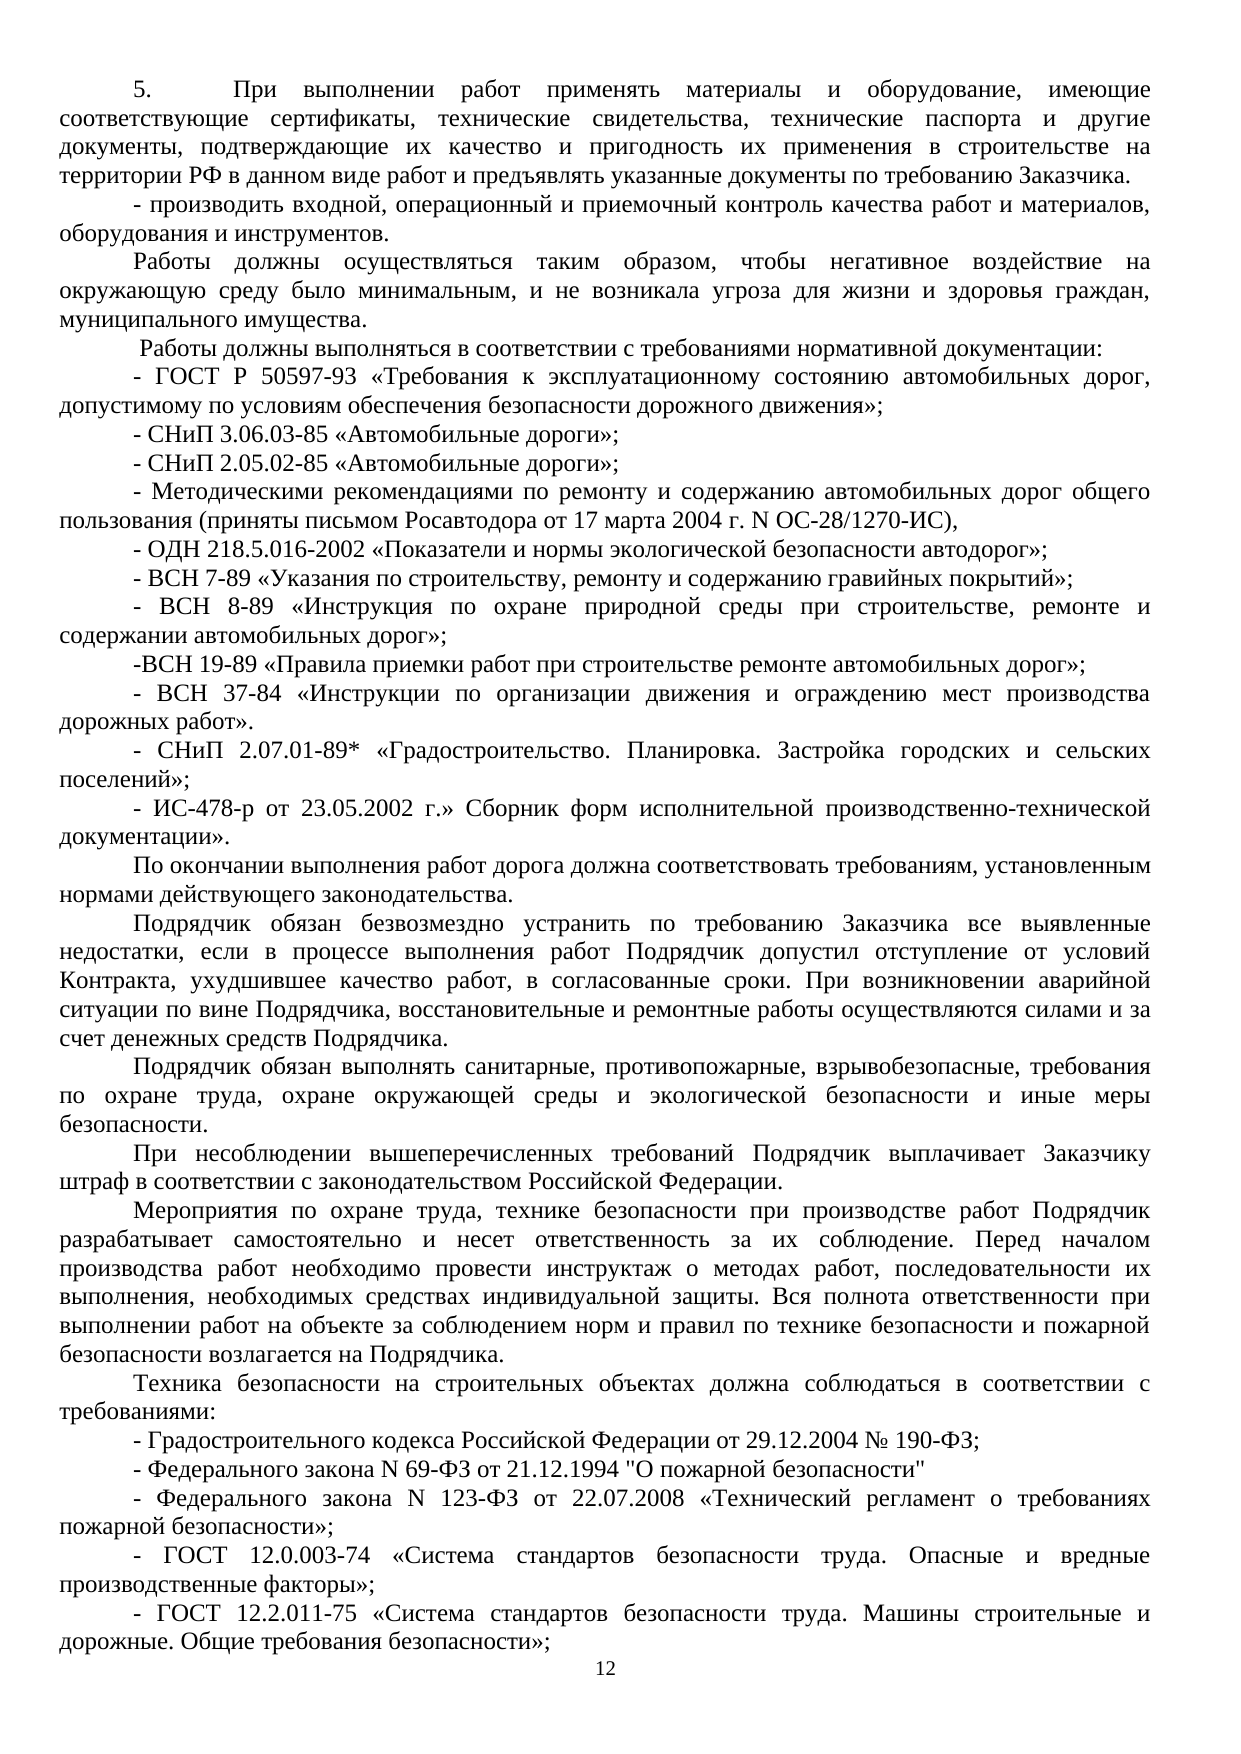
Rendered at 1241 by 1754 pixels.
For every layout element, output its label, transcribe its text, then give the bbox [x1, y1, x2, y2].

text - Градостроительного кодекса Российской Федерации от 29.12.2004 № 190-ФЗ; [59, 1425, 1152, 1454]
text По окончании выполнения работ дорога должна соответствовать требованиям, установленным нормами действующего законодательства. [59, 850, 1152, 908]
text - Методическими рекомендациями по ремонту и содержанию автомобильных дорог общего пользования (приняты письмом Росавтодора от 17 марта . N ОС-28/1270-ИС), [59, 476, 1152, 534]
list При выполнении работ применять материалы и оборудование, имеющие соответствующие сертификаты, технические свидетельства, технические паспорта и другие документы, подтверждающие их качество и пригодность их применения в строительстве на территории РФ в данном виде работ и предъявлять указанные документы по требованию Заказчика. [59, 74, 1152, 189]
text - Федерального закона N 123-ФЗ от 22.07.2008 «Технический регламент о требованиях пожарной безопасности»; [59, 1483, 1152, 1540]
text - ВСН 8-89 «Инструкция по охране природной среды при строительстве, ремонте и содержании автомобильных дорог»; [59, 591, 1152, 649]
text - СНиП 2.07.01-89* «Градостроительство. Планировка. Застройка городских и сельских поселений»; [59, 735, 1152, 793]
text -ВСН 19-89 «Правила приемки работ при строительстве ремонте автомобильных дорог»; [59, 649, 1152, 678]
text Работы должны осуществляться таким образом, чтобы негативное воздействие на окружающую среду было минимальным, и не возникала угроза для жизни и здоровья граждан, муниципального имущества. [59, 246, 1152, 333]
text - ГОСТ 12.0.003-74 «Система стандартов безопасности труда. Опасные и вредные производственные факторы»; [59, 1540, 1152, 1598]
text - СНиП 3.06.03-85 «Автомобильные дороги»; [59, 419, 1152, 448]
text - ОДН 218.5.016-2002 «Показатели и нормы экологической безопасности автодорог»; [59, 534, 1152, 563]
text Подрядчик обязан безвозмездно устранить по требованию Заказчика все выявленные недостатки, если в процессе выполнения работ Подрядчик допустил отступление от условий Контракта, ухудшившее качество работ, в согласованные сроки. При возникновении аварийной ситуации по вине Подрядчика, восстановительные и ремонтные работы осуществляются силами и за счет денежных средств Подрядчика. [59, 908, 1152, 1051]
text - производить входной, операционный и приемочный контроль качества работ и материалов, оборудования и инструментов. [59, 189, 1152, 246]
text Мероприятия по охране труда, технике безопасности при производстве работ Подрядчик разрабатывает самостоятельно и несет ответственность за их соблюдение. Перед началом производства работ необходимо провести инструктаж о методах работ, последовательности их выполнения, необходимых средствах индивидуальной защиты. Вся полнота ответственности при выполнении работ на объекте за соблюдением норм и правил по технике безопасности и пожарной безопасности возлагается на Подрядчика. [59, 1195, 1152, 1368]
text - ИС-478-р от 23.05.2002 г.» Сборник форм исполнительной производственно-технической документации». [59, 793, 1152, 850]
text Техника безопасности на строительных объектах должна соблюдаться в соответствии с требованиями: [59, 1368, 1152, 1425]
text Работы должны выполняться в соответствии с требованиями нормативной документации: [59, 333, 1152, 361]
text - ГОСТ Р 50597-93 «Требования к эксплуатационному состоянию автомобильных дорог, допустимому по условиям обеспечения безопасности дорожного движения»; [59, 361, 1152, 419]
text - ГОСТ 12.2.011-75 «Система стандартов безопасности труда. Машины строительные и дорожные. Общие требования безопасности»; [59, 1598, 1152, 1655]
text - ВСН 7-89 «Указания по строительству, ремонту и содержанию гравийных покрытий»; [59, 563, 1152, 591]
text Подрядчик обязан выполнять санитарные, противопожарные, взрывобезопасные, требования по охране труда, охране окружающей среды и экологической безопасности и иные меры безопасности. [59, 1051, 1152, 1138]
text - Федерального закона N 69-ФЗ от 21.12.1994 "О пожарной безопасности" [59, 1454, 1152, 1483]
text - СНиП 2.05.02-85 «Автомобильные дороги»; [59, 448, 1152, 476]
text - ВСН 37-84 «Инструкции по организации движения и ограждению мест производства дорожных работ». [59, 678, 1152, 735]
text При несоблюдении вышеперечисленных требований Подрядчик выплачивает Заказчику штраф в соответствии с законодательством Российской Федерации. [59, 1138, 1152, 1195]
